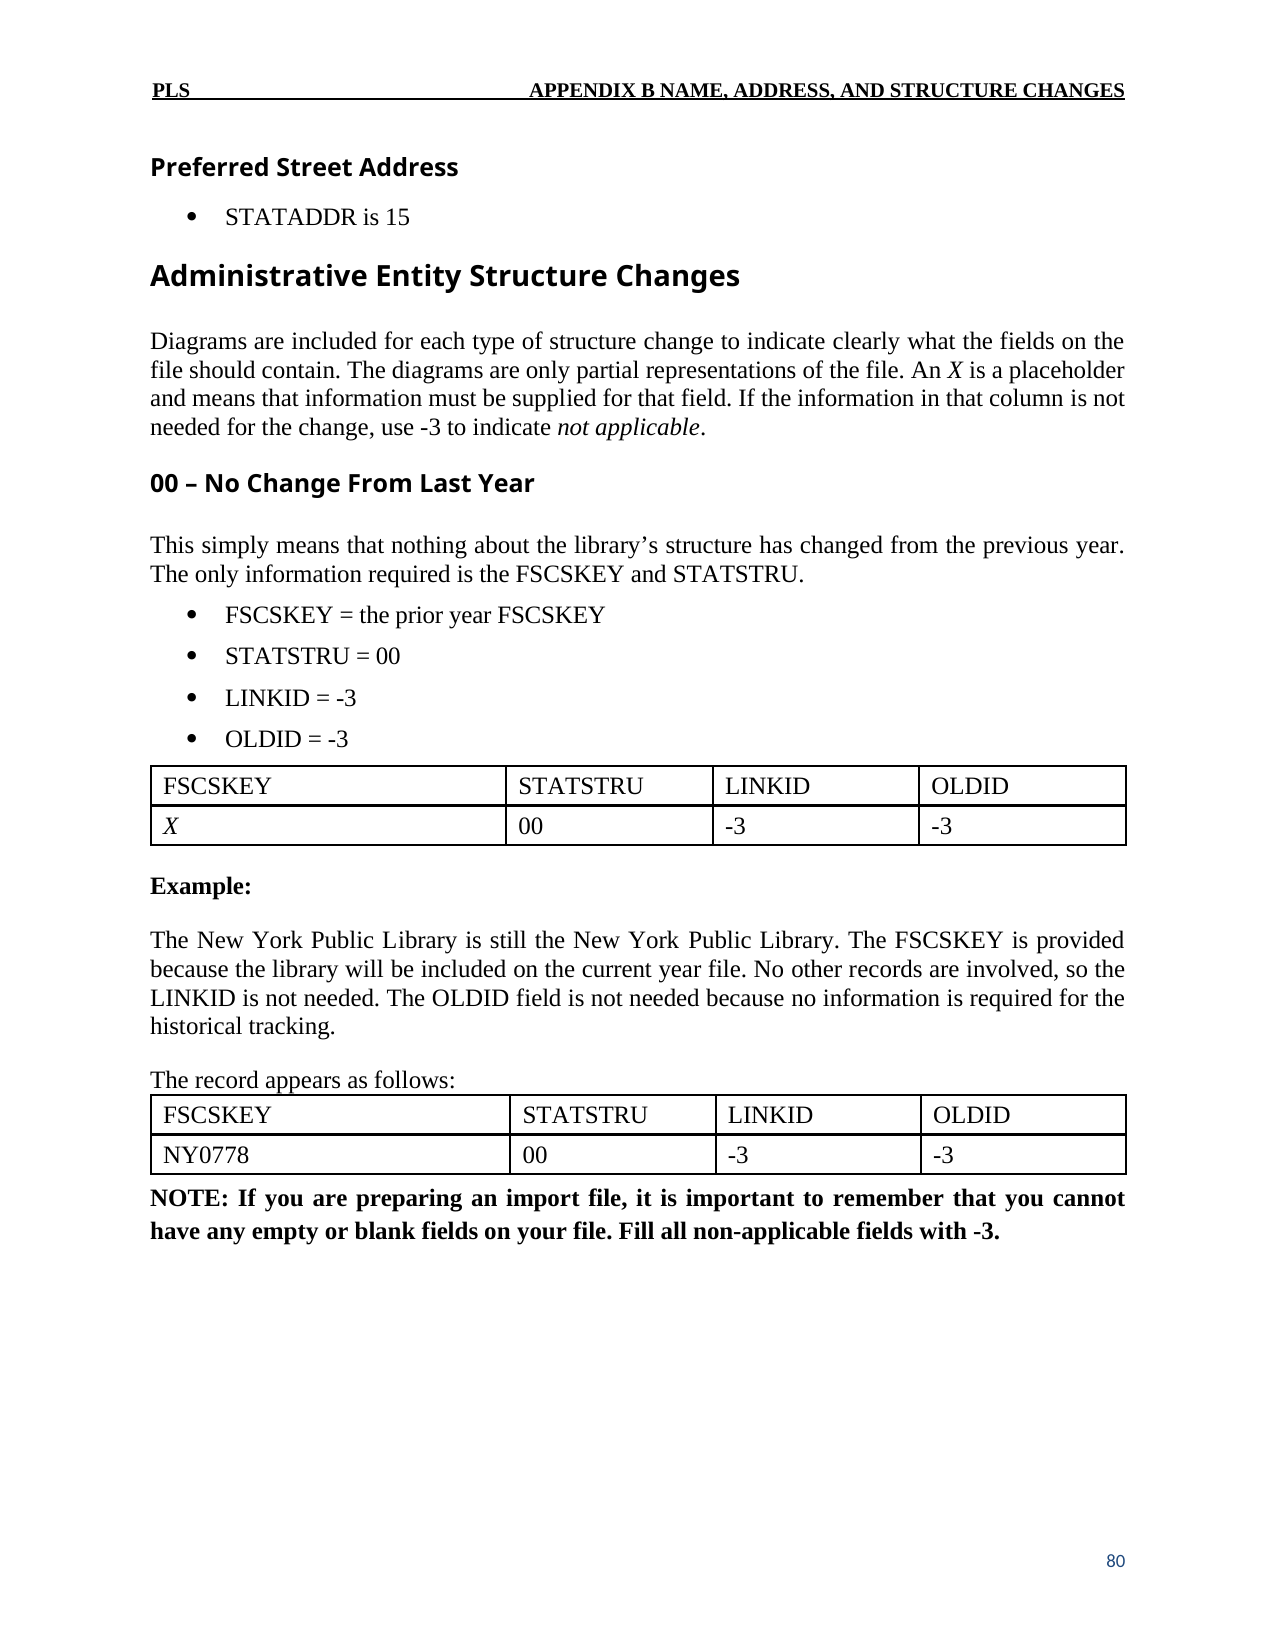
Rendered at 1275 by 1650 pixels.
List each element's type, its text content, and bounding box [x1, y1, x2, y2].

table_cell 00 [511, 1136, 715, 1173]
table_header OLDID [922, 1096, 1125, 1133]
table_header OLDID [920, 767, 1125, 804]
text STATSTRU = 00 [187, 641, 1125, 670]
table_header STATSTRU [507, 767, 712, 804]
text Example: [150, 871, 1125, 900]
text NOTE: If you are preparing an import file, it is important to remember that you cannot have any empty or blank fields on your file. Fill all non-applicable fields with -3. [150, 1183, 1125, 1244]
text FSCSKEY = the prior year FSCSKEY [187, 600, 1125, 629]
subtitle Administrative Entity Structure Changes [150, 255, 1125, 295]
text This simply means that nothing about the library’s structure has changed from the previous year. The only information required is the FSCSKEY and STATSTRU. [150, 530, 1125, 588]
table_cell X [152, 807, 505, 844]
table_header LINKID [714, 767, 918, 804]
subtitle Preferred Street Address [150, 150, 1125, 184]
text Diagrams are included for each type of structure change to indicate clearly what the fields on the file should contain. The diagrams are only partial representations of the file. An X is a placeholder and means that information must be supplied for that field. If the information in that column is not needed for the change, use -3 to indicate not applicable. [150, 326, 1125, 441]
subtitle 00 – No Change From Last Year [150, 466, 1125, 500]
table_cell -3 [922, 1136, 1125, 1173]
text OLDID = -3 [187, 724, 1125, 753]
text LINKID = -3 [187, 683, 1125, 711]
text STATADDR is 15 [187, 202, 1125, 230]
table_cell -3 [717, 1136, 920, 1173]
text The New York Public Library is still the New York Public Library. The FSCSKEY is provided because the library will be included on the current year file. No other records are involved, so the LINKID is not needed. The OLDID field is not needed because no information is required for the historical tracking. [150, 925, 1125, 1040]
table_cell NY0778 [152, 1136, 509, 1173]
table_cell -3 [920, 807, 1125, 844]
table_header FSCSKEY [152, 1096, 509, 1133]
table_cell 00 [507, 807, 712, 844]
table_header FSCSKEY [152, 767, 505, 804]
text The record appears as follows: [150, 1065, 1125, 1094]
table_cell -3 [714, 807, 918, 844]
table_header LINKID [717, 1096, 920, 1133]
table_header STATSTRU [511, 1096, 715, 1133]
